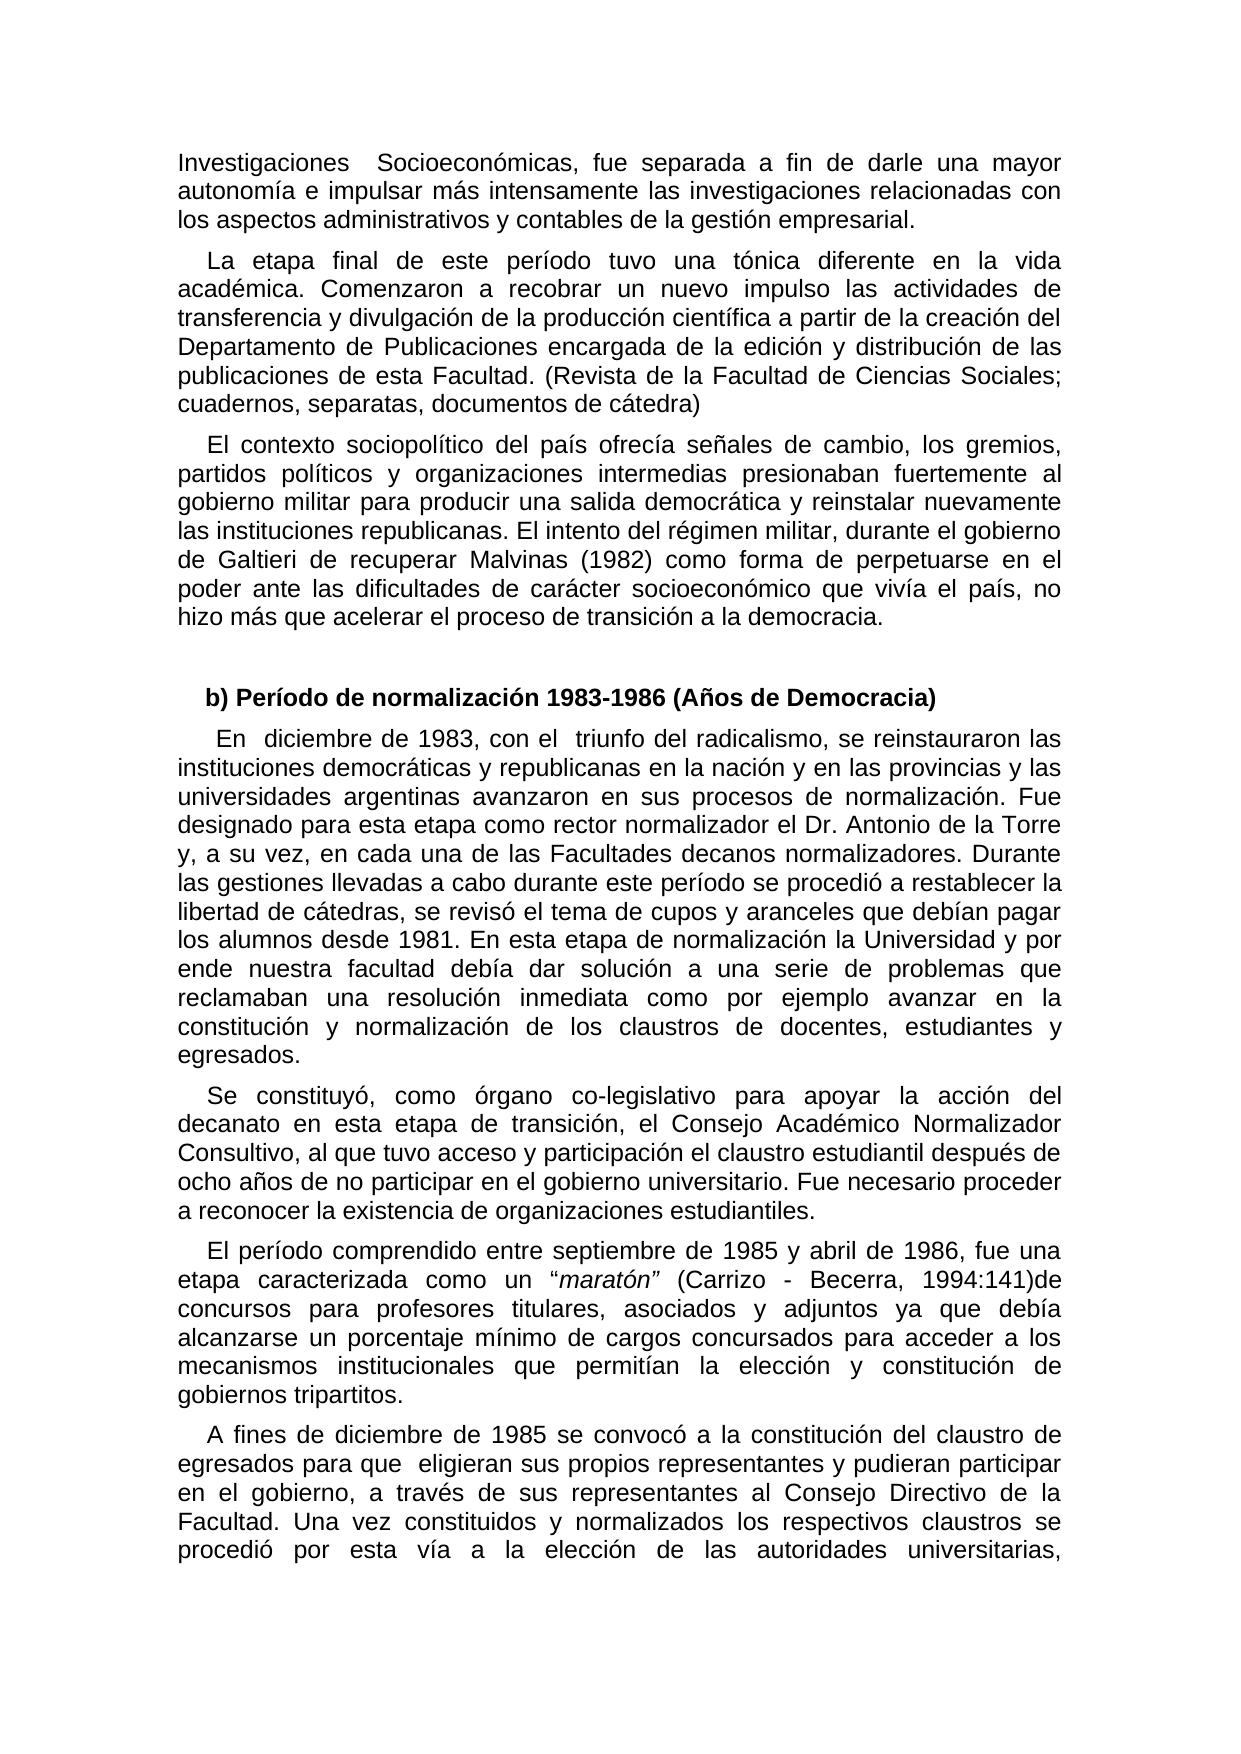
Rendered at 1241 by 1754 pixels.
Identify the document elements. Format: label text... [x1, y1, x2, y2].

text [177, 148, 1063, 234]
text El período comprendido entre septiembre de 1985 y abril de 1986, fue una etapa caracterizada como un “maratón” (Carrizo - Becerra, 1994:141)de concursos para profesores titulares, asociados y adjuntos ya que debía alcanzarse un porcentaje mínimo de cargos concursados para acceder a los mecanismos institucionales que permitían la elección y constitución de gobiernos tripartitos. [177, 1236, 1063, 1409]
text El contexto sociopolítico del país ofrecía señales de cambio, los gremios, partidos políticos y organizaciones intermedias presionaban fuertemente al gobierno militar para producir una salida democrática y reinstalar nuevamente las instituciones republicanas. El intento del régimen militar, durante el gobierno de Galtieri de recuperar Malvinas (1982) como forma de perpetuarse en el poder ante las dificultades de carácter socioeconómico que vivía el país, no hizo más que acelerar el proceso de transición a la democracia. [177, 430, 1063, 631]
text La etapa final de este período tuvo una tónica diferente en la vida académica. Comenzaron a recobrar un nuevo impulso las actividades de transferencia y divulgación de la producción científica a partir de la creación del Departamento de Publicaciones encargada de la edición y distribución de las publicaciones de esta Facultad. (Revista de de Ciencias Sociales; cuadernos, separatas, documentos de cátedra) [177, 246, 1063, 418]
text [177, 1421, 1063, 1564]
text b) Período de normalización 1983-1986 (Años de Democracia) [177, 683, 1063, 712]
text Se constituyó, como órgano co-legislativo para apoyar la acción del decanato en esta etapa de transición, el Consejo Académico Normalizador Consultivo, al que tuvo acceso y participación el claustro estudiantil después de ocho años de no participar en el gobierno universitario. Fue necesario proceder a reconocer la existencia de organizaciones estudiantiles. [177, 1081, 1063, 1224]
text En diciembre de 1983, con el triunfo del radicalismo, se reinstauraron las instituciones democráticas y republicanas en la nación y en las provincias y las universidades argentinas avanzaron en sus procesos de normalización. Fue designado para esta etapa como rector normalizador el Dr. Antonio de y, a su vez, en cada una de las Facultades decanos normalizadores. Durante las gestiones llevadas a cabo durante este período se procedió a restablecer la libertad de cátedras, se revisó el tema de cupos y aranceles que debían pagar los alumnos desde 1981. En esta etapa de normalización y por ende nuestra facultad debía dar solución a una serie de problemas que reclamaban una resolución inmediata como por ejemplo avanzar en la constitución y normalización de los claustros de docentes, estudiantes y egresados. [177, 724, 1063, 1069]
